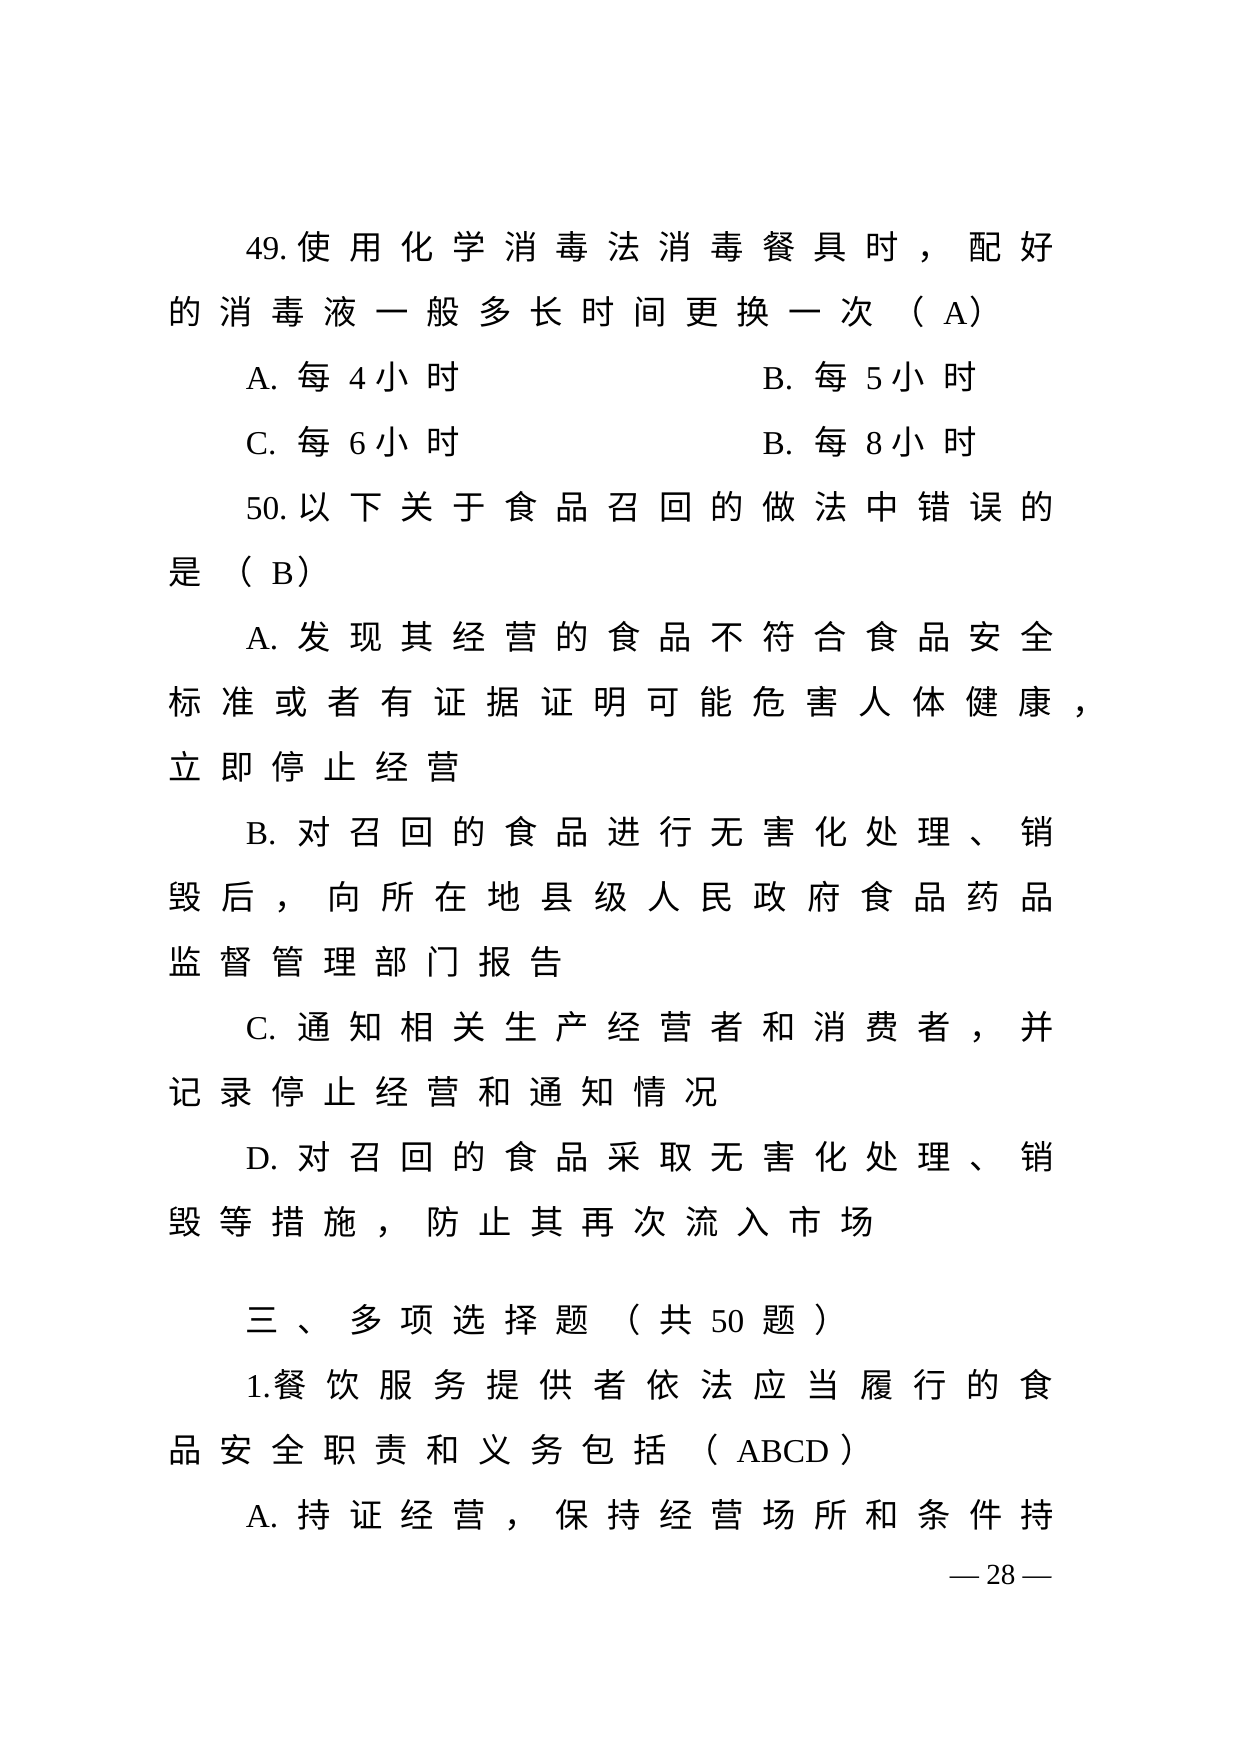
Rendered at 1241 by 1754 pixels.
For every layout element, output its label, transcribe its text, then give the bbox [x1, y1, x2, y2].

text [168, 1480, 1072, 1545]
text D.对召回的食品采取无害化处理、销毁等措施，防止其再次流入市场 [168, 1123, 1072, 1253]
text 1.餐饮服务提供者依法应当履行的食品安全职责和义务包括（ABCD） [168, 1350, 1072, 1480]
text C.每6小时 B.每8小时 [168, 408, 1072, 473]
text A.每4小时 B.每5小时 [168, 343, 1072, 408]
text C.通知相关生产经营者和消费者，并记录停止经营和通知情况 [168, 993, 1072, 1123]
text 49.使用化学消毒法消毒餐具时，配好的消毒液一般多长时间更换一次（A） [168, 213, 1072, 343]
text A.发现其经营的食品不符合食品安全标准或者有证据证明可能危害人体健康，立即停止经营 [168, 603, 1072, 798]
text B.对召回的食品进行无害化处理、销毁后，向所在地县级人民政府食品药品监督管理部门报告 [168, 798, 1072, 993]
text 三、多项选择题（共50题） [168, 1285, 1072, 1350]
text 50.以下关于食品召回的做法中错误的是（B） [168, 473, 1072, 603]
